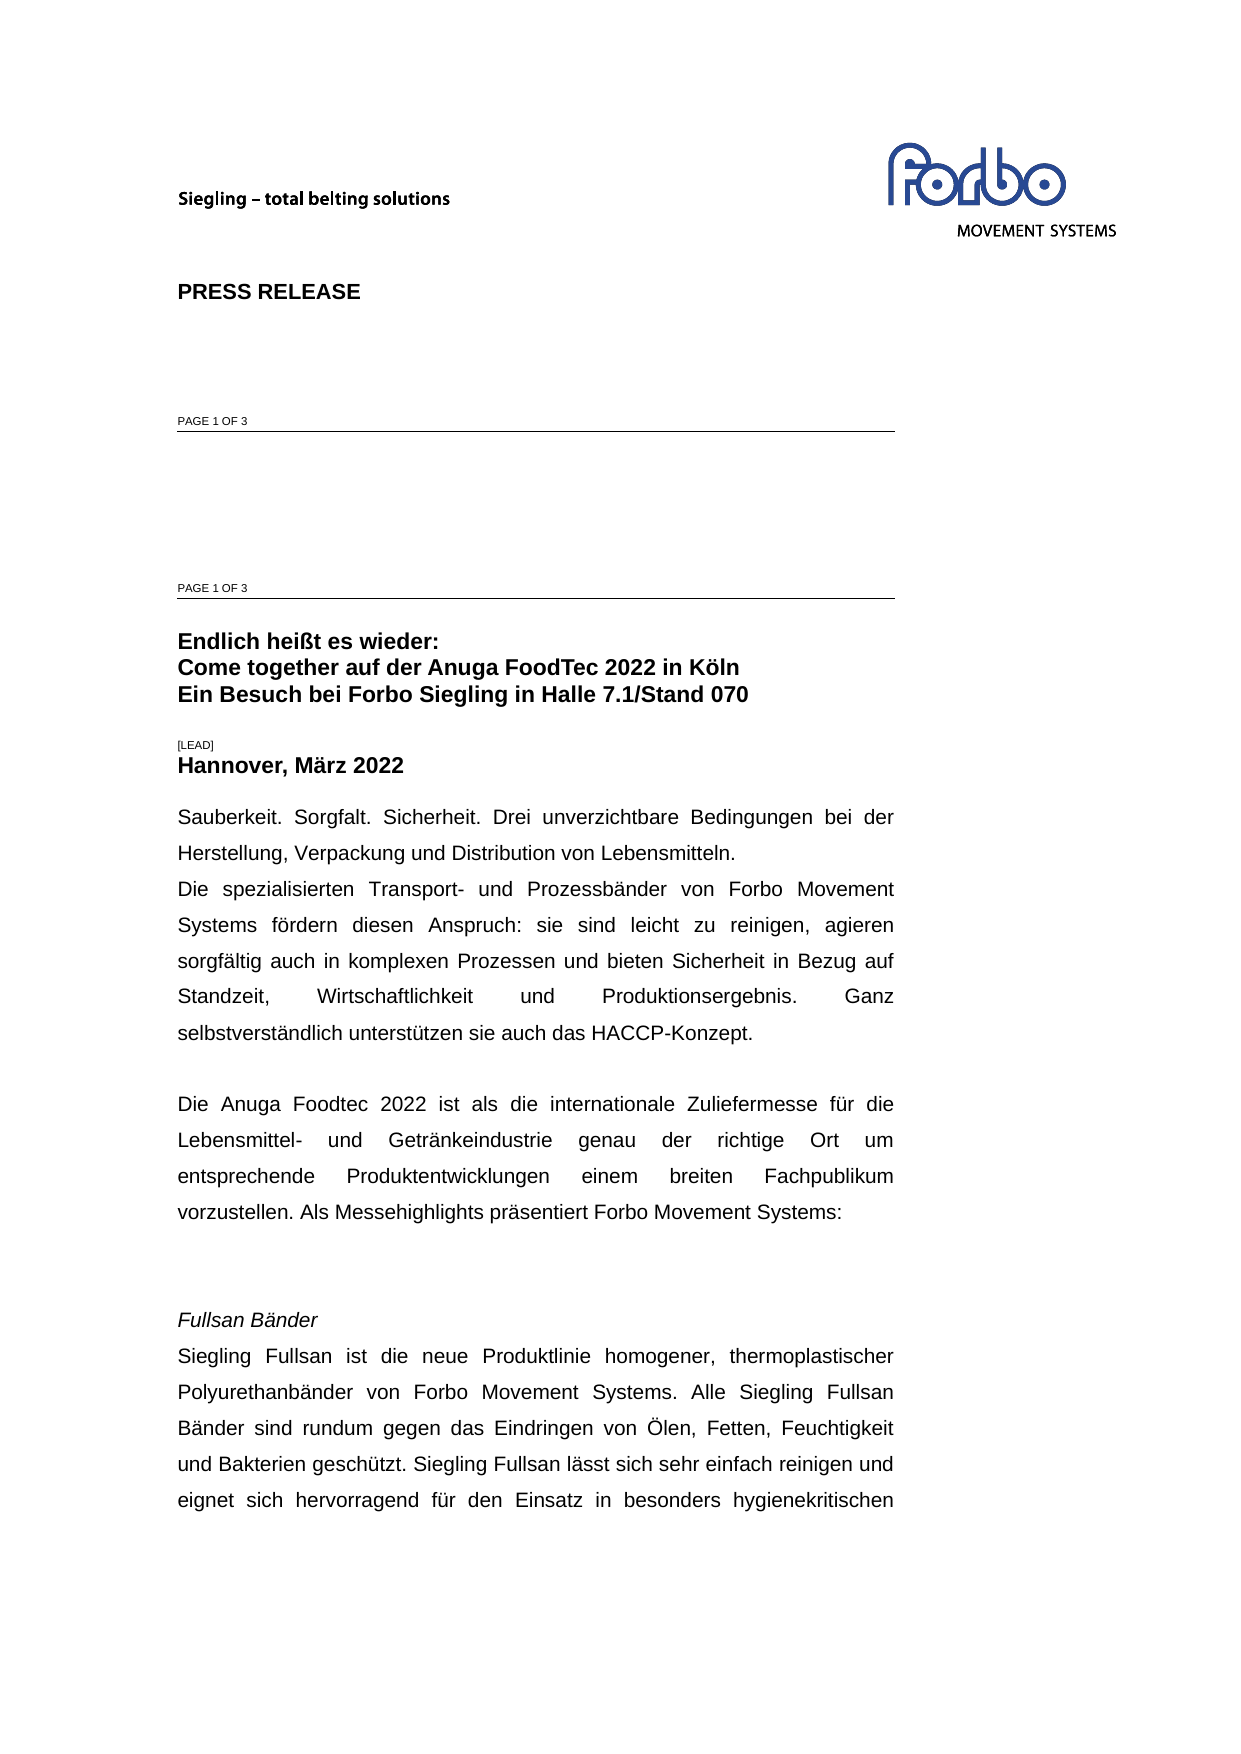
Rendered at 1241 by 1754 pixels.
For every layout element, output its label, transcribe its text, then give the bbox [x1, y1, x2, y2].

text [177, 1344, 895, 1511]
text Hannover, März 2022 [177, 752, 895, 778]
table_header [177, 599, 895, 731]
text Sauberkeit. Sorgfalt. Sicherheit. Drei unverzichtbare Bedingungen bei der Herstellung, Verpackung und Distribution von Lebensmitteln. [177, 805, 895, 864]
text Die Anuga Foodtec 2022 ist als die internationale Zuliefermesse für die Lebensmittel- und Getränkeindustrie genau der richtige Ort um entsprechende Produktentwicklungen einem breiten Fachpublikum vorzustellen. Als Messehighlights präsentiert Forbo Movement Systems: [177, 1092, 895, 1224]
table_header [177, 444, 895, 598]
text Fullsan Bänder [177, 1308, 895, 1332]
text [lead] [177, 731, 895, 752]
text Die spezialisierten Transport- und Prozessbänder von Forbo Movement Systems fördern diesen Anspruch: sie sind leicht zu reinigen, agieren sorgfältig auch in komplexen Prozessen und bieten Sicherheit in Bezug auf Standzeit, Wirtschaftlichkeit und Produktionsergebnis. Ganz selbstverständlich unterstützen sie auch das HACCP-Konzept. [177, 877, 895, 1044]
